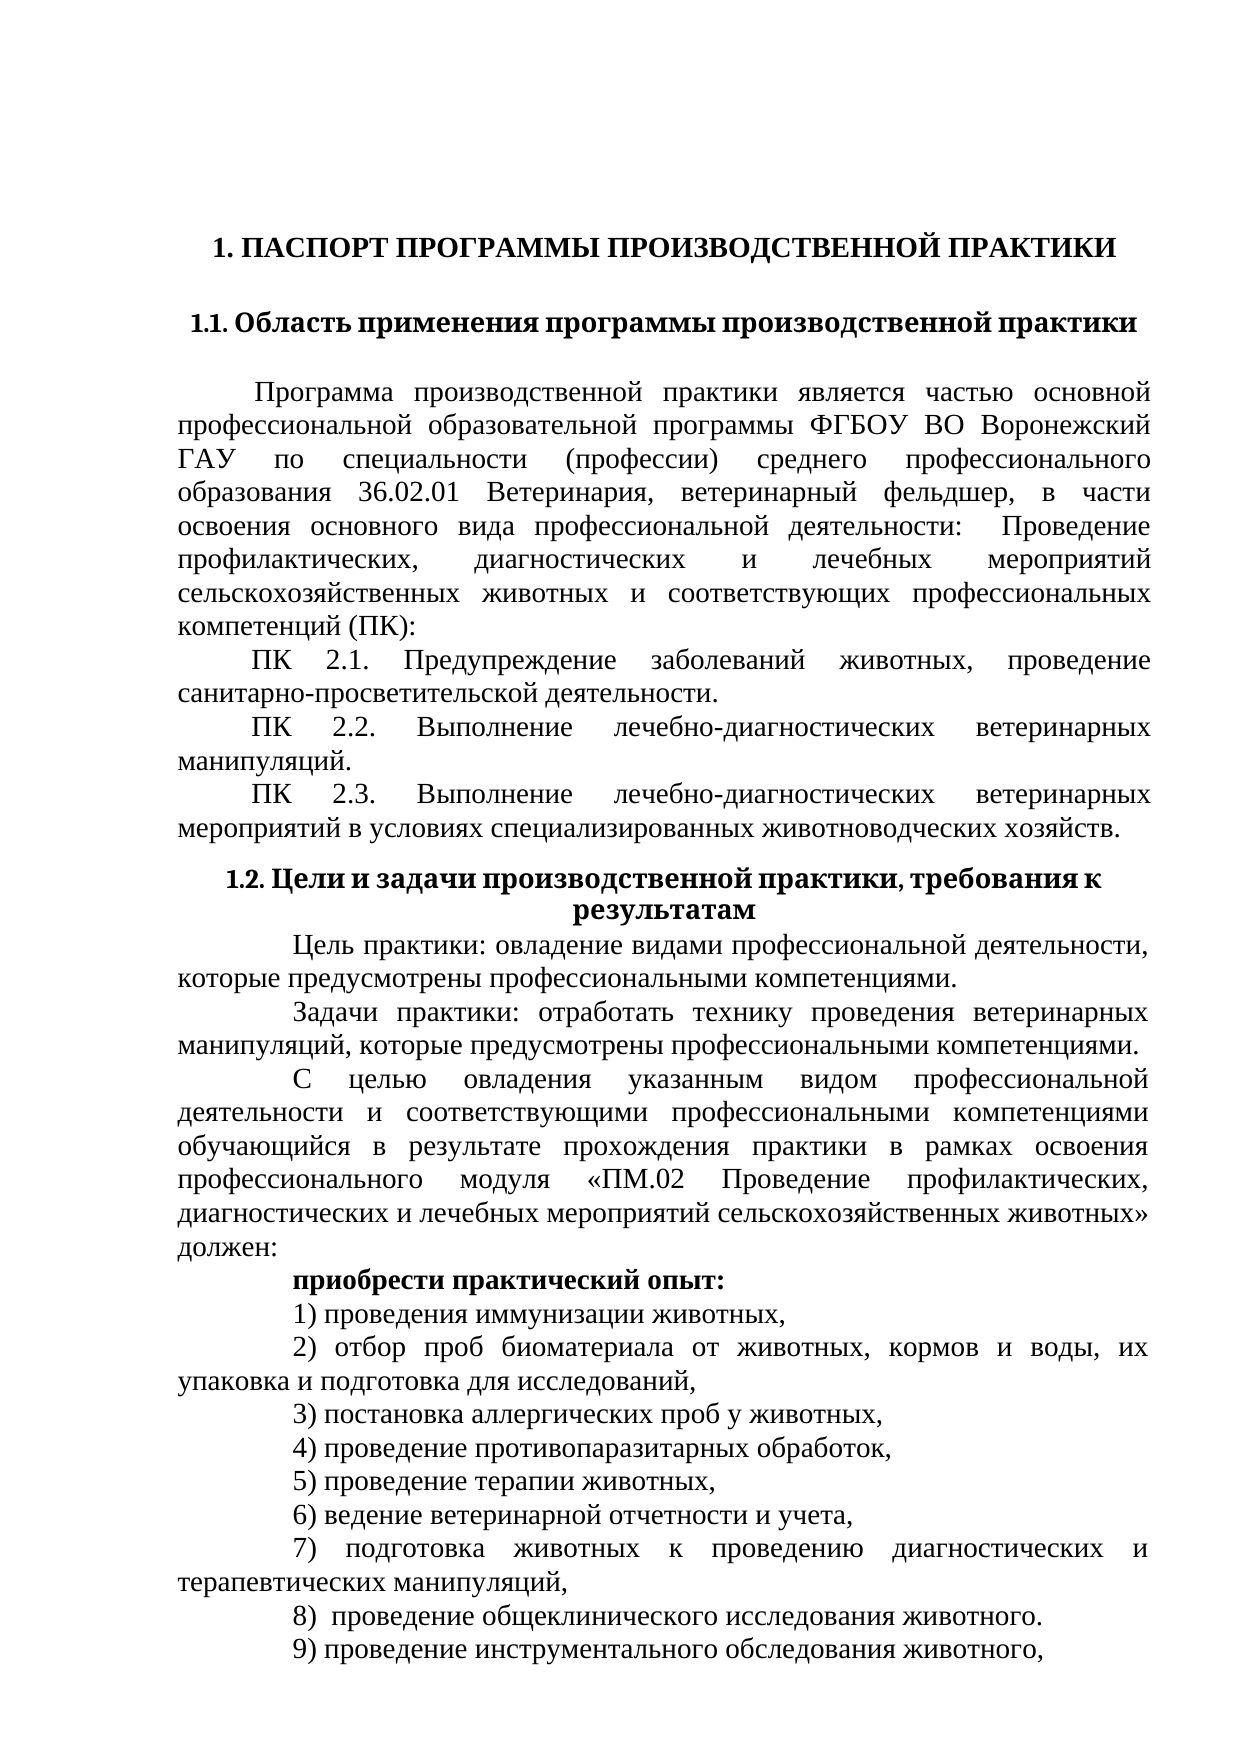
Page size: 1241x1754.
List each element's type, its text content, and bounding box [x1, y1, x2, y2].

subtitle 1.2. Цели и задачи производственной практики, требования к результатам [177, 864, 1152, 926]
text С целью овладения указанным видом профессиональной деятельности и соответствующими профессиональными компетенциями обучающийся в результате прохождения практики в рамках освоения профессионального модуля «ПМ.02 Проведение профилактических, диагностических и лечебных мероприятий сельскохозяйственных животных» должен: [177, 1061, 1149, 1262]
text ПК 2.3. Выполнение лечебно-диагностических ветеринарных мероприятий в условиях специализированных животноводческих хозяйств. [177, 776, 1152, 843]
text ПК 2.1. Предупреждение заболеваний животных, проведение санитарно-просветительской деятельности. [177, 642, 1152, 709]
text 6) ведение ветеринарной отчетности и учета, [177, 1497, 1149, 1531]
text 7) подготовка животных к проведению диагностических и терапевтических манипуляций, [177, 1531, 1149, 1598]
text 2) отбор проб биоматериала от животных, кормов и воды, их упаковка и подготовка для исследований, [177, 1329, 1149, 1396]
text Программа производственной практики является частью основной профессиональной образовательной программы ФГБОУ ВО Воронежский ГАУ по специальности (профессии) среднего профессионального образования 36.02.01 Ветеринария, ветеринарный фельдшер, в части освоения основного вида профессиональной деятельности: Проведение профилактических, диагностических и лечебных мероприятий сельскохозяйственных животных и соответствующих профессиональных компетенций (ПК): [177, 374, 1152, 642]
text Задачи практики: отработать технику проведения ветеринарных манипуляций, которые предусмотрены профессиональными компетенциями. [177, 994, 1149, 1061]
text ПК 2.2. Выполнение лечебно-диагностических ветеринарных манипуляций. [177, 709, 1152, 776]
text Цель практики: овладение видами профессиональной деятельности, которые предусмотрены профессиональными компетенциями. [177, 927, 1149, 994]
text 5) проведение терапии животных, [177, 1463, 1149, 1497]
text приобрести практический опыт: [177, 1262, 1149, 1296]
text 4) проведение противопаразитарных обработок, [177, 1430, 1149, 1463]
text 1) проведения иммунизации животных, [177, 1296, 1149, 1329]
text 3) постановка аллергических проб у животных, [177, 1396, 1149, 1430]
text 8) проведение общеклинического исследования животного. [177, 1598, 1149, 1631]
subtitle 1.1. Область применения программы производственной практики [177, 308, 1152, 339]
subtitle 1. ПАСПОРТ ПРОГРАММЫ ПРОИЗВОДСТВЕННОЙ ПРАКТИКИ [177, 231, 1152, 264]
text 9) проведение инструментального обследования животного, [177, 1631, 1149, 1665]
